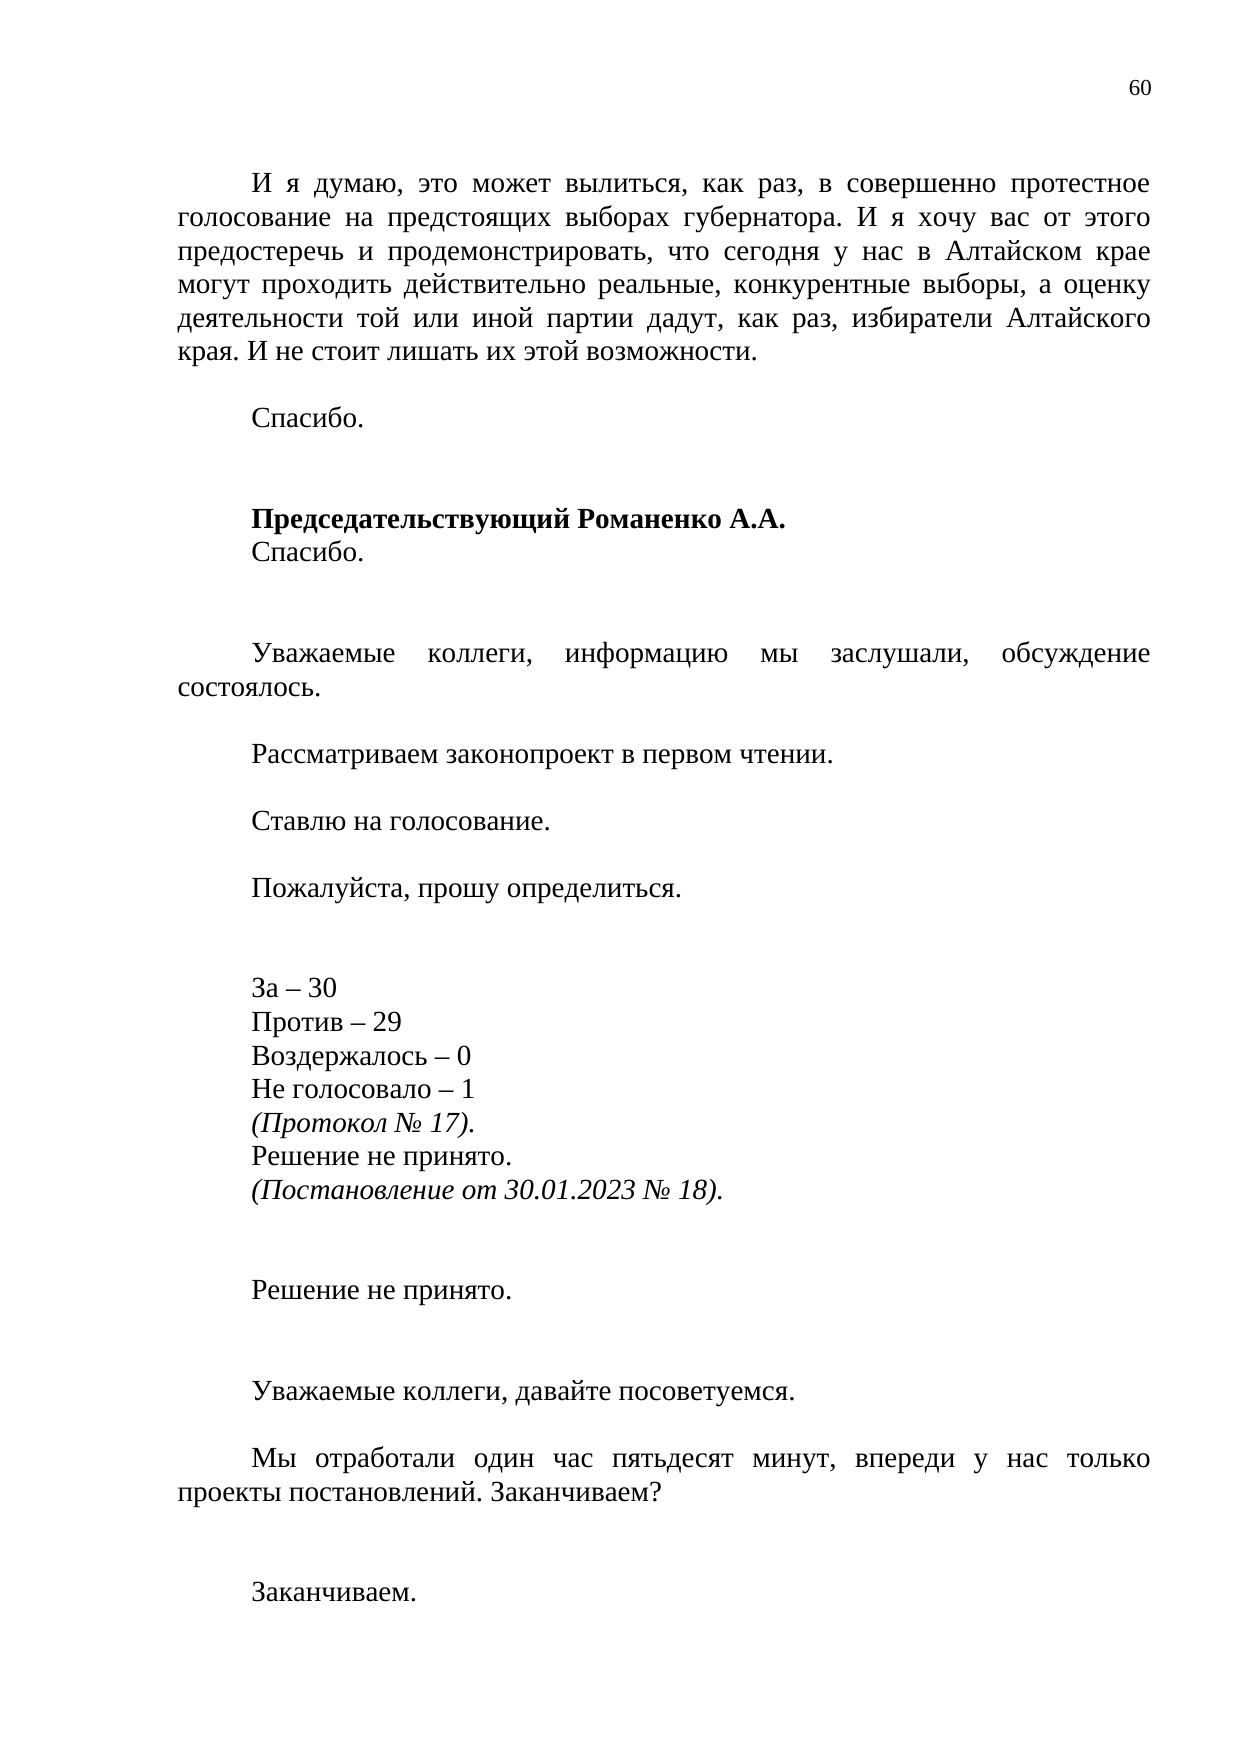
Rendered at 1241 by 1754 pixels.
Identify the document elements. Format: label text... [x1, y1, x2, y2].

text За – 30 [177, 971, 1152, 1004]
text Против – 29 [177, 1004, 1152, 1038]
text Решение не принято. [177, 1138, 1152, 1172]
text Решение не принято. [177, 1272, 1152, 1306]
text Уважаемые коллеги, информацию мы заслушали, обсуждение состоялось. [177, 635, 1152, 702]
text Спасибо. [177, 534, 1152, 568]
text Пожалуйста, прошу определиться. [177, 870, 1152, 903]
text Ставлю на голосование. [177, 803, 1152, 836]
text Мы отработали один час пятьдесят минут, впереди у нас только проекты постановлений. Заканчиваем? [177, 1440, 1152, 1507]
text Председательствующий Романенко А.А. [177, 501, 1152, 534]
text И я думаю, это может вылиться, как раз, в совершенно протестное голосование на предстоящих выборах губернатора. И я хочу вас от этого предостеречь и продемонстрировать, что сегодня у нас в Алтайском крае могут проходить действительно реальные, конкурентные выборы, а оценку деятельности той или иной партии дадут, как раз, избиратели Алтайского края. И не стоит лишать их этой возможности. [177, 166, 1152, 367]
text Уважаемые коллеги, давайте посоветуемся. [177, 1373, 1152, 1407]
text Воздержалось – 0 [177, 1038, 1152, 1071]
text Рассматриваем законопроект в первом чтении. [177, 736, 1152, 769]
text Заканчиваем. [177, 1574, 1152, 1608]
text Спасибо. [177, 400, 1152, 434]
text (Постановление от 30.01.2023 № 18). [177, 1172, 1152, 1205]
text Не голосовало – 1 [177, 1071, 1152, 1105]
text (Протокол № 17). [177, 1105, 1152, 1138]
